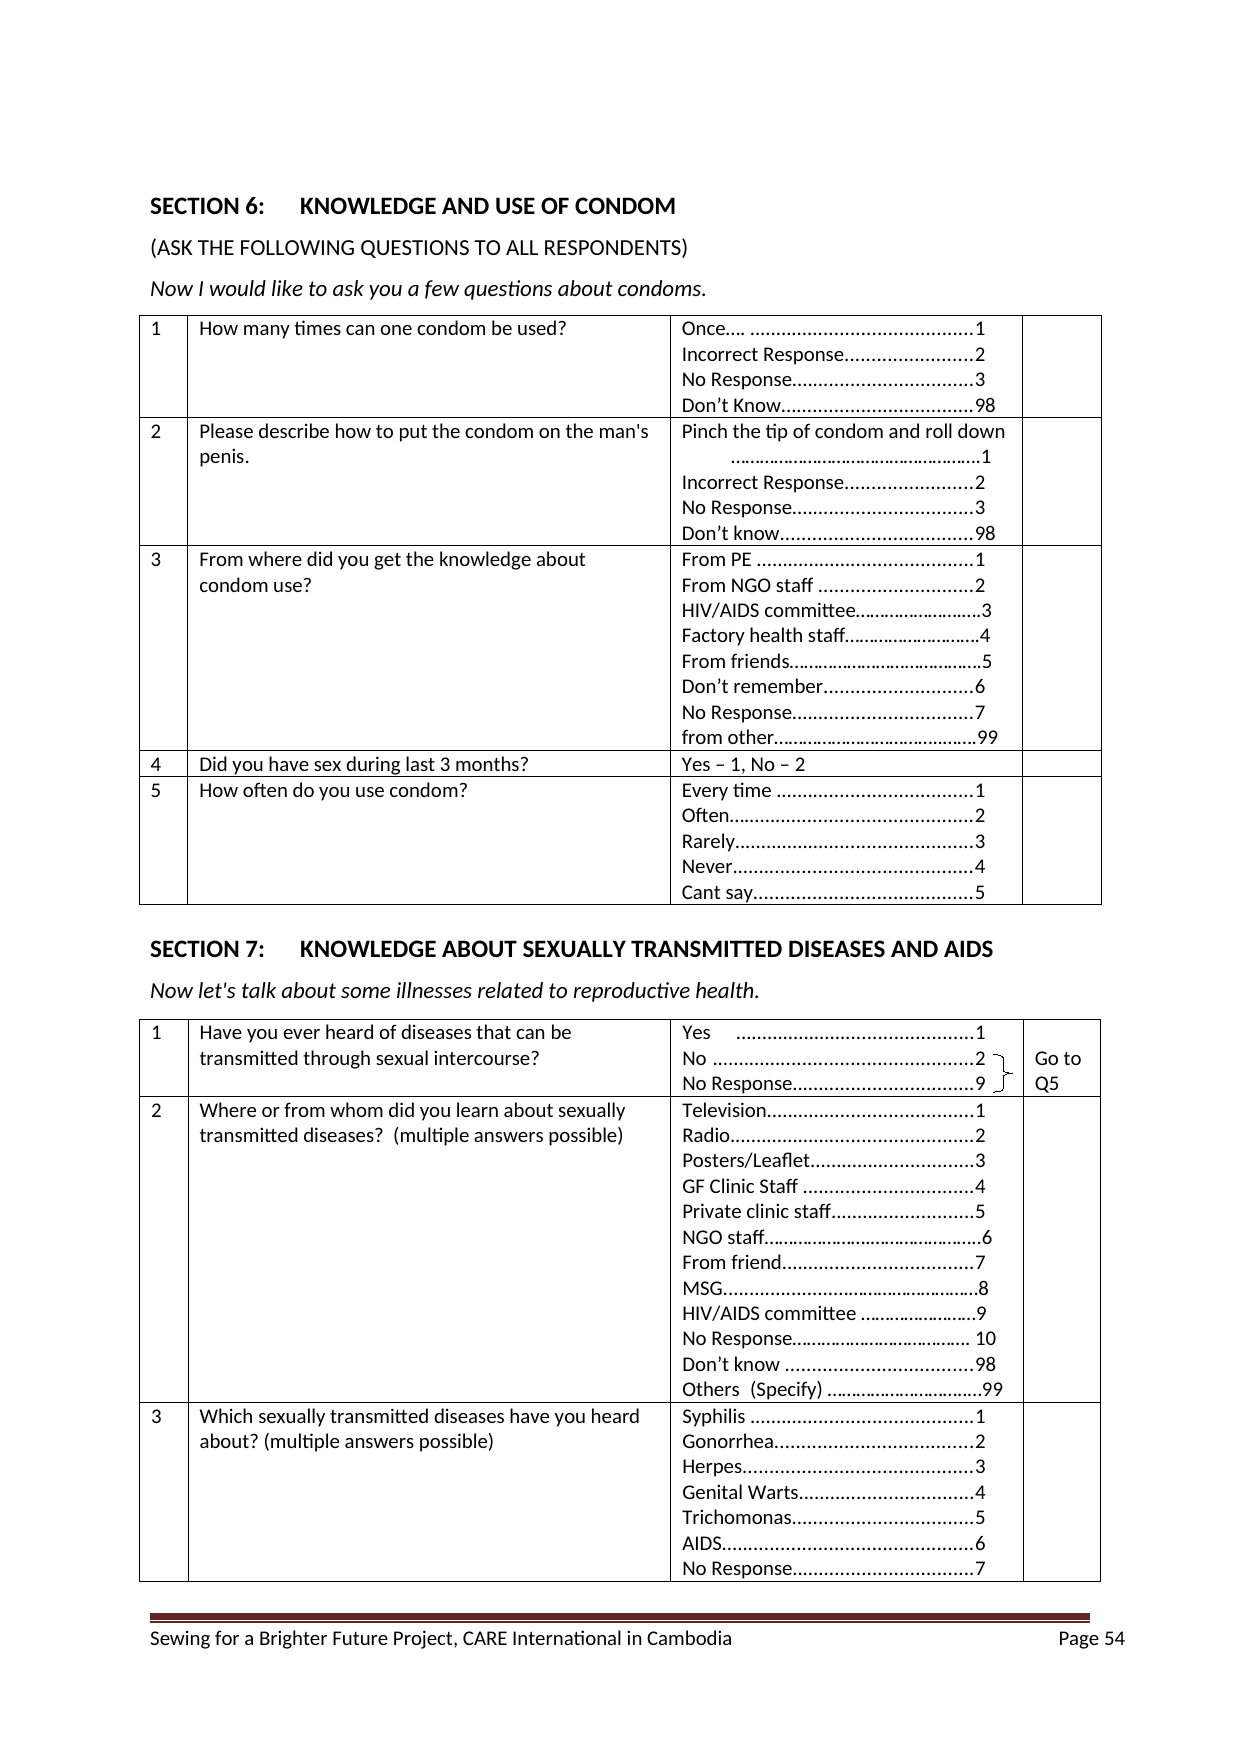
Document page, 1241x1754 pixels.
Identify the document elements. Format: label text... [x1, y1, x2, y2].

table_header 1 [140, 1020, 188, 1096]
text SECTION 7: KNOWLEDGE ABOUT SEXUALLY TRANSMITTED DISEASES AND AIDS [150, 933, 1090, 964]
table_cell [189, 1403, 670, 1581]
table_cell [1024, 1097, 1100, 1402]
table_cell [1024, 1403, 1100, 1581]
table_cell Yes – 1, No – 2 [671, 751, 1022, 776]
table_cell 5 [140, 777, 187, 904]
table_cell 2 [140, 418, 187, 545]
table_cell 3 [140, 546, 187, 750]
table_header Yes 1 No 2 No Response 9 [671, 1020, 1023, 1096]
text Now let's talk about some illnesses related to reproductive health. [150, 976, 1090, 1004]
table_cell 3 [140, 1403, 188, 1581]
table_header 1 [140, 316, 187, 417]
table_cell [671, 1403, 1023, 1581]
text (ASK THE FOLLOWING QUESTIONS TO ALL RESPONDENTS) [150, 233, 1090, 262]
table_cell 4 [140, 751, 187, 776]
table_cell From where did you get the knowledge about condom use? [188, 546, 670, 750]
table_cell [1023, 418, 1101, 545]
table_cell Where or from whom did you learn about sexually transmitted diseases? (multiple answers possible) [189, 1097, 670, 1402]
table_cell [1023, 546, 1101, 750]
table_cell Every time 1 Often…. 2 Rarely 3 Never 4 Cant say 5 [671, 777, 1022, 904]
table_header How many times can one condom be used? [188, 316, 670, 417]
table_header Have you ever heard of diseases that can be transmitted through sexual intercourse? [189, 1020, 670, 1096]
text Now I would like to ask you a few questions about condoms. [150, 274, 1090, 302]
table_cell 2 [140, 1097, 188, 1402]
table_cell Pinch the tip of condom and roll down …………………………………………….1 Incorrect Response 2 No Response 3 Don’t know 98 [671, 418, 1022, 545]
table_cell Please describe how to put the condom on the man's penis. [188, 418, 670, 545]
table_cell Did you have sex during last 3 months? [188, 751, 670, 776]
text SECTION 6: KNOWLEDGE AND USE OF CONDOM [150, 191, 1090, 221]
table_cell Television 1 Radio 2 Posters/Leaflet 3 GF Clinic Staff 4 Private clinic staff 5 NGO staff………………….…………………..6 From friend 7 MSG........................………………………8 HIV/AIDS committee ……………………9 No Response………………………………. 10 Don’t know 98 Others (Specify) ………………………..…99 [671, 1097, 1023, 1402]
table_cell [1023, 777, 1101, 904]
table_header Go to Q5 [1024, 1020, 1100, 1096]
table_cell How often do you use condom? [188, 777, 670, 904]
table_cell [1023, 751, 1101, 776]
table_cell From PE 1 From NGO staff 2 HIV/AIDS committee………………….….3 Factory health staff……………………….4 From friends………………………………….5 Don’t remember 6 No Response 7 from other……………………………..…….99 [671, 546, 1022, 750]
table_header Once…. 1 Incorrect Response 2 No Response 3 Don’t Know 98 [671, 316, 1022, 417]
table_header [1023, 316, 1101, 417]
